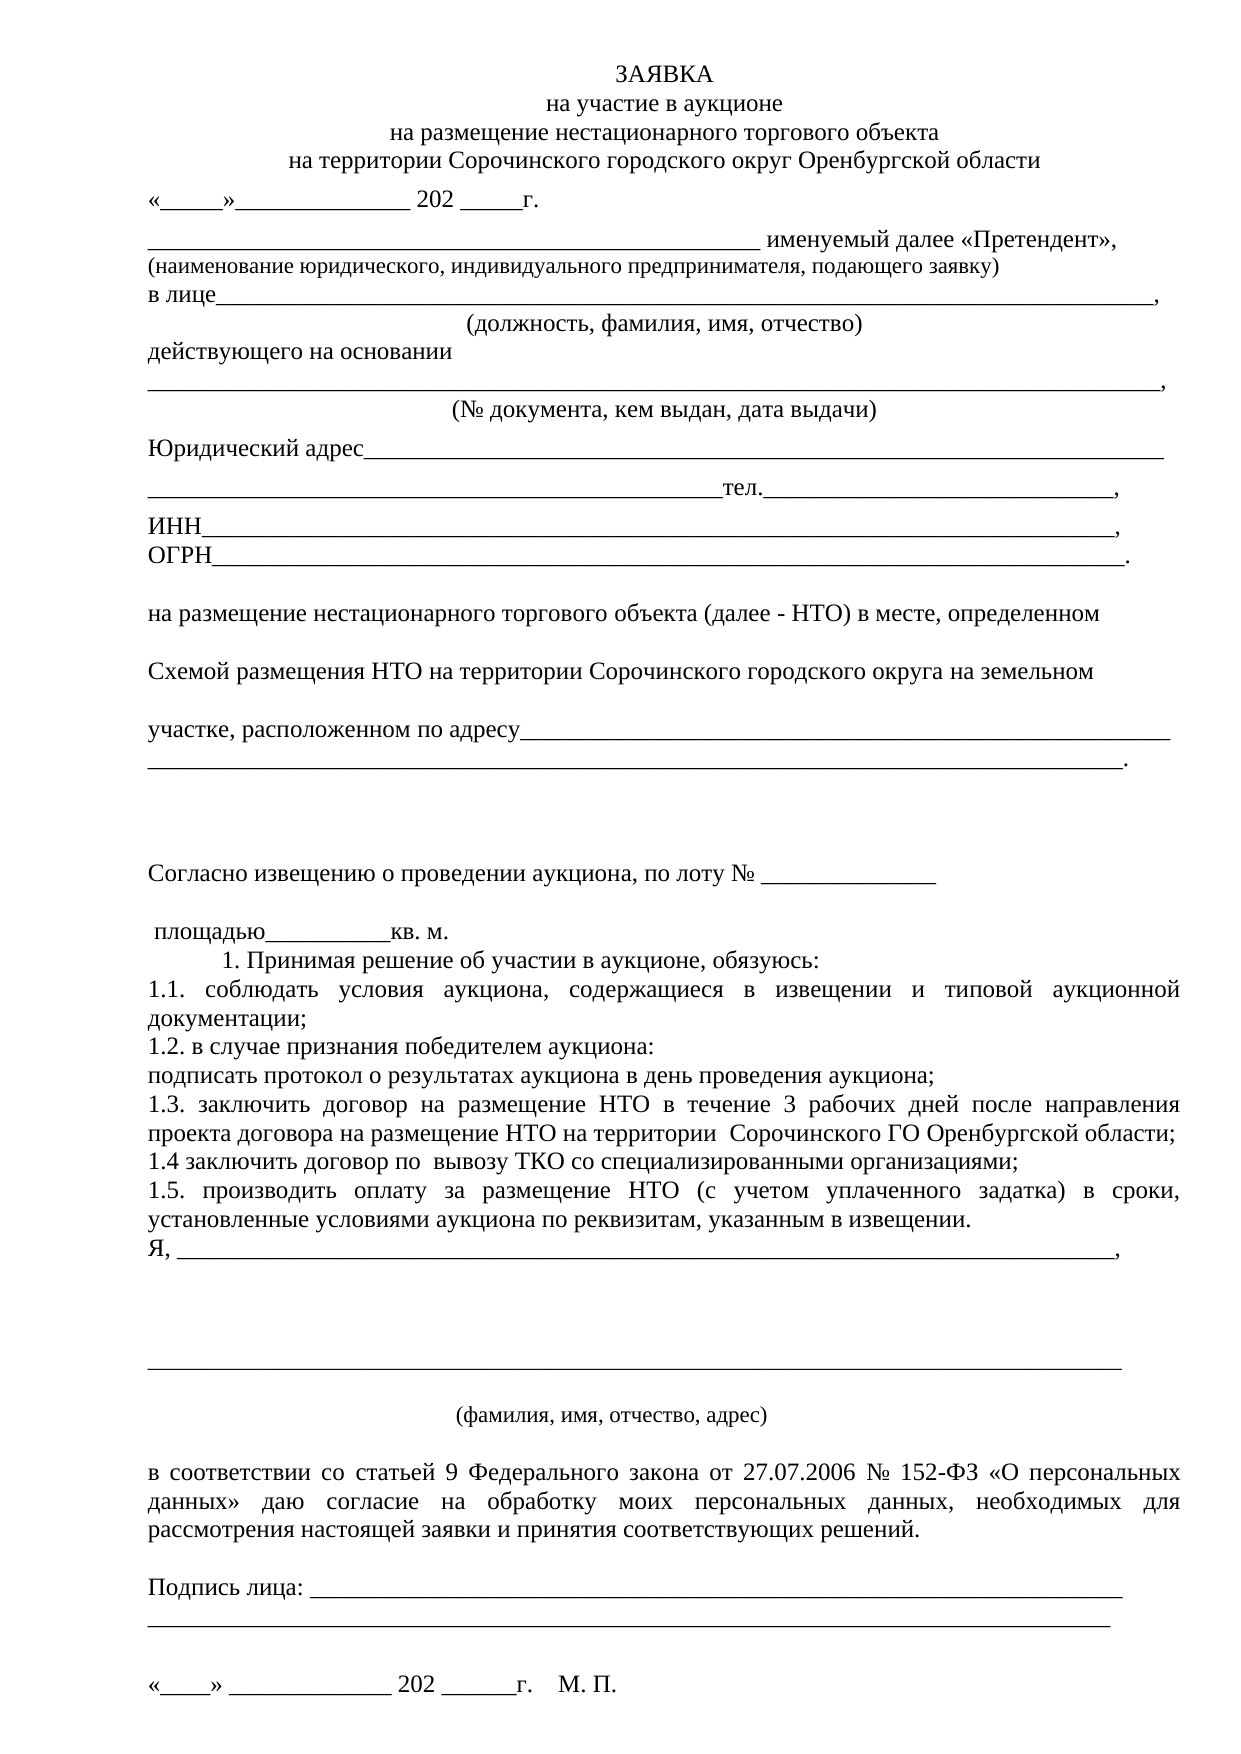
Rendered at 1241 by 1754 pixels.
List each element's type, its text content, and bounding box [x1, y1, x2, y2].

text 1.5. производить оплату за размещение НТО (с учетом уплаченного задатка) в сроки, установленные условиями аукциона по реквизитам, указанным в извещении. [148, 1175, 1181, 1233]
text _____________________________________________________________________________________ [148, 1346, 1181, 1372]
text на участие в аукционе [148, 88, 1181, 117]
text Юридический адрес________________________________________________________________ [148, 433, 1181, 462]
text «____» _____________ 202 ______г. М. П. [148, 1669, 1181, 1698]
text ______________________________________________тел.____________________________, [148, 472, 1181, 501]
text _____________________________________________________________________________ [148, 1601, 1181, 1630]
text на размещение нестационарного торгового объекта [148, 117, 1181, 145]
text 1. Принимая решение об участии в аукционе, обязуюсь: [148, 945, 1181, 974]
text 1.4 заключить договор по вывозу ТКО со специализированными организациями; [148, 1146, 1181, 1175]
text 1.3. заключить договор на размещение НТО в течение 3 рабочих дней после направления проекта договора на размещение НТО на территории Сорочинского ГО Оренбургской области; [148, 1089, 1181, 1146]
text подписать протокол о результатах аукциона в день проведения аукциона; [148, 1060, 1181, 1089]
text на размещение нестационарного торгового объекта (далее - НТО) в месте, определенном [148, 598, 1181, 627]
text участке, расположенном по адресу__________________________________________________________________________________________________________________________________. [148, 714, 1181, 771]
text ЗАЯВКА [148, 59, 1181, 88]
text Подпись лица: _________________________________________________________________ [148, 1572, 1181, 1601]
text «_____»______________ 202 _____г. [148, 184, 1181, 213]
text (наименование юридического, индивидуального предпринимателя, подающего заявку) [148, 252, 1181, 279]
text на территории Сорочинского городского округ Оренбургской области [148, 145, 1181, 174]
text действующего на основании _________________________________________________________________________________, [148, 336, 1181, 394]
text Схемой размещения НТО на территории Сорочинского городского округа на земельном [148, 656, 1181, 685]
text ИНН_________________________________________________________________________, ОГРН_________________________________________________________________________. [148, 511, 1181, 569]
text (№ документа, кем выдан, дата выдачи) [148, 394, 1181, 423]
text _________________________________________________ именуемый далее «Претендент», [148, 224, 1181, 252]
text в лице___________________________________________________________________________, [148, 279, 1181, 308]
text 1.2. в случае признания победителем аукциона: [148, 1031, 1181, 1060]
text (должность, фамилия, имя, отчество) [148, 308, 1181, 336]
text (фамилия, имя, отчество, адрес) [148, 1402, 1181, 1428]
text 1.1. соблюдать условия аукциона, содержащиеся в извещении и типовой аукционной документации; [148, 974, 1181, 1031]
text Согласно извещению о проведении аукциона, по лоту № ______________ [148, 858, 1181, 887]
text в соответствии со статьей 9 Федерального закона от 27.07.2006 № 152-ФЗ «О персональных данных» даю согласие на обработку моих персональных данных, необходимых для рассмотрения настоящей заявки и принятия соответствующих решений. [148, 1457, 1181, 1543]
text Я, ___________________________________________________________________________, [148, 1233, 1181, 1261]
text площадью__________кв. м. [148, 916, 1181, 945]
